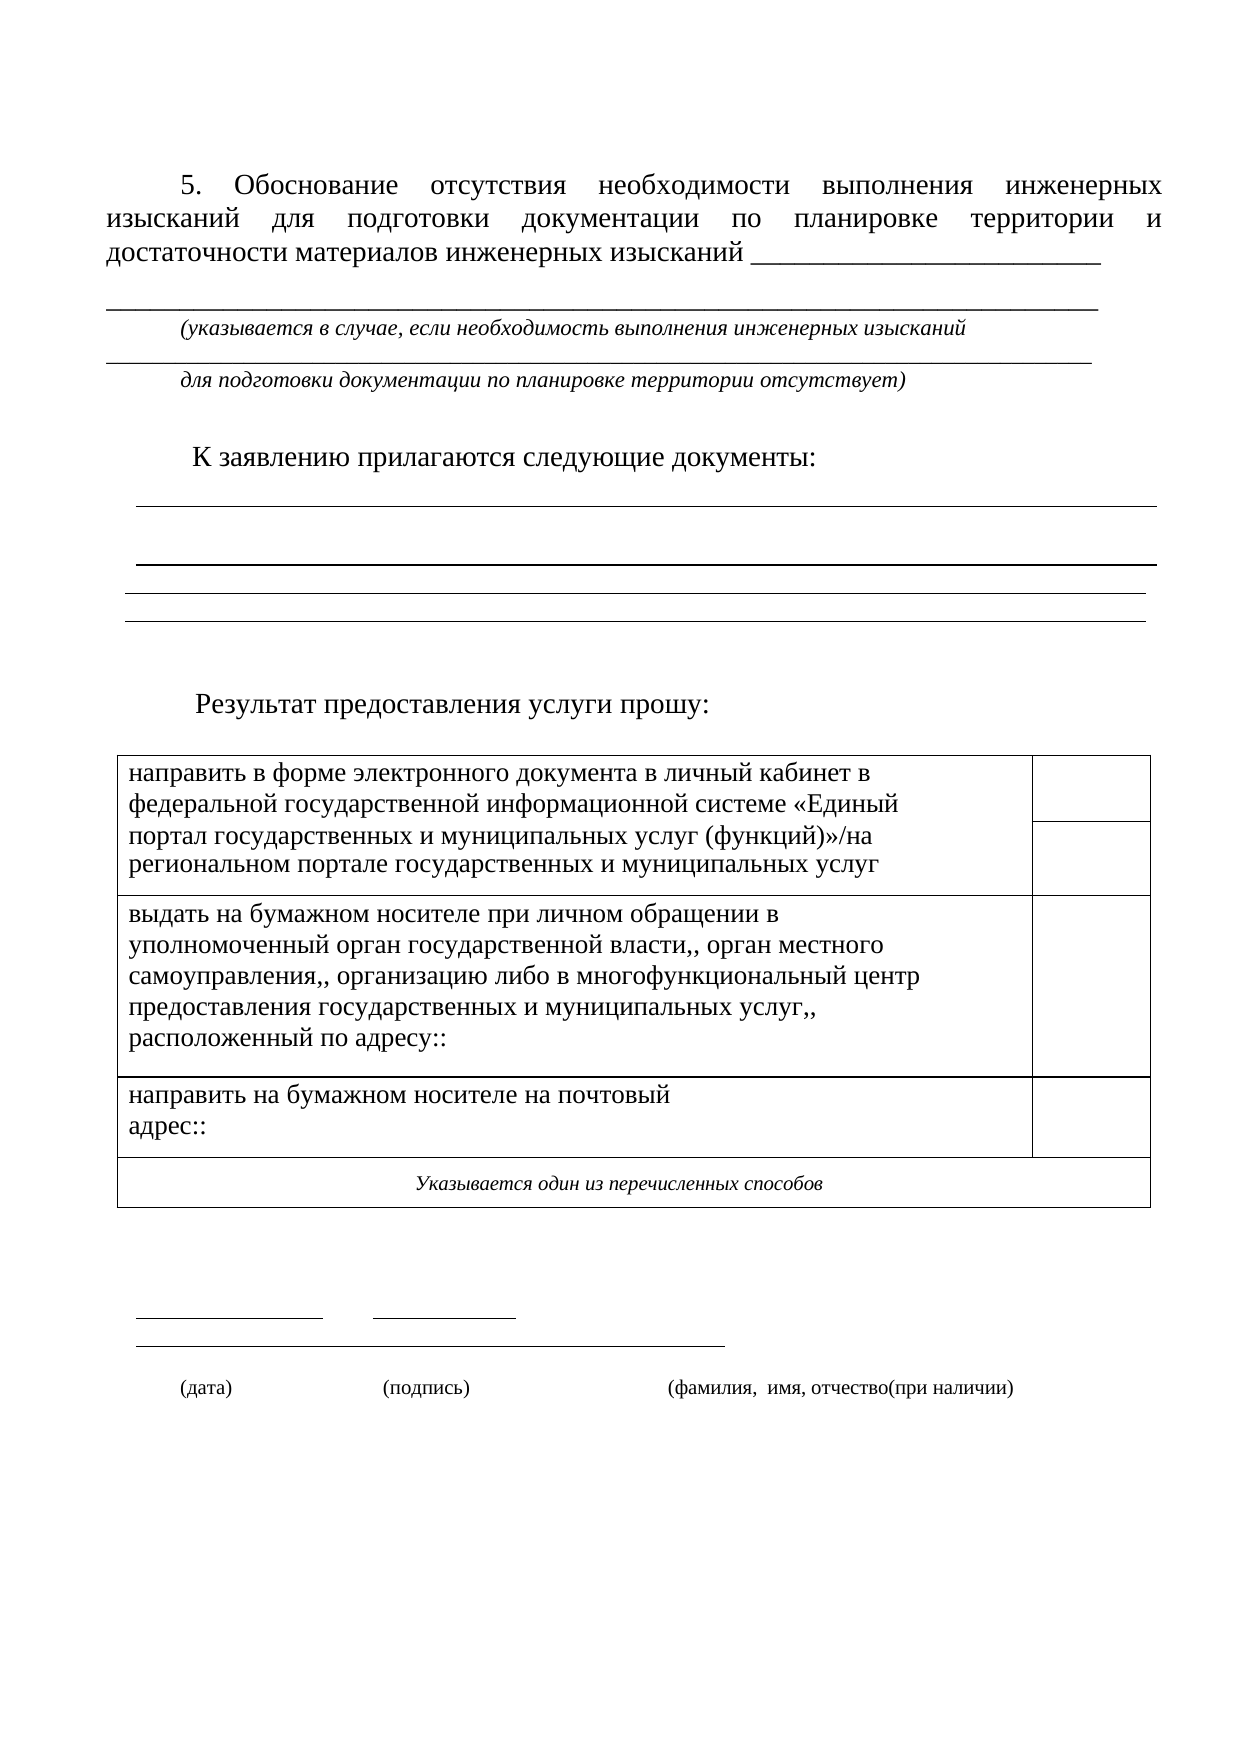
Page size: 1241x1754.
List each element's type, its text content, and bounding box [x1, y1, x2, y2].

text ____________________________________________________________________ [106, 280, 1163, 313]
table_cell портал государственных и муниципальных услуг (функций)»/на региональном портале государственных и муниципальных услуг [118, 821, 1032, 895]
text 5. Обоснование отсутствия необходимости выполнения инженерных изысканий для подготовки документации по планировке территории и достаточности материалов инженерных изысканий ________________________ [106, 167, 1163, 267]
table_cell [1033, 822, 1150, 895]
table_cell выдать на бумажном носителе при личном обращении в уполномоченный орган государственной власти,, орган местного самоуправления,, организацию либо в многофункциональный центр предоставления государственных и муниципальных услуг,, расположенный по адресу:: [118, 896, 1032, 1076]
table_header направить в форме электронного документа в личный кабинет в федеральной государственной информационной системе «Единый портал государственных и муниципальных услуг (функций)»/на региональном портале государственных и муниципальных услуг [118, 756, 1032, 821]
text ______________________________________________________________________________________ [106, 340, 1163, 366]
text К заявлению прилагаются следующие документы: [192, 439, 1163, 473]
table_cell направить на бумажном носителе на почтовый адрес:: [118, 1078, 1032, 1157]
text (дата) (подпись) (фамилия, имя, отчество(при наличии) [180, 1375, 1163, 1399]
text (указывается в случае, если необходимость выполнения инженерных изысканий [106, 313, 1163, 340]
text для подготовки документации по планировке территории отсутствует) [106, 366, 1163, 393]
table_cell [1033, 896, 1150, 1076]
table_cell Указывается один из перечисленных способов [118, 1158, 1150, 1207]
table_header [1033, 756, 1150, 821]
table_cell [1033, 1078, 1150, 1157]
text Результат предоставления услуги прошу: [118, 687, 1163, 720]
